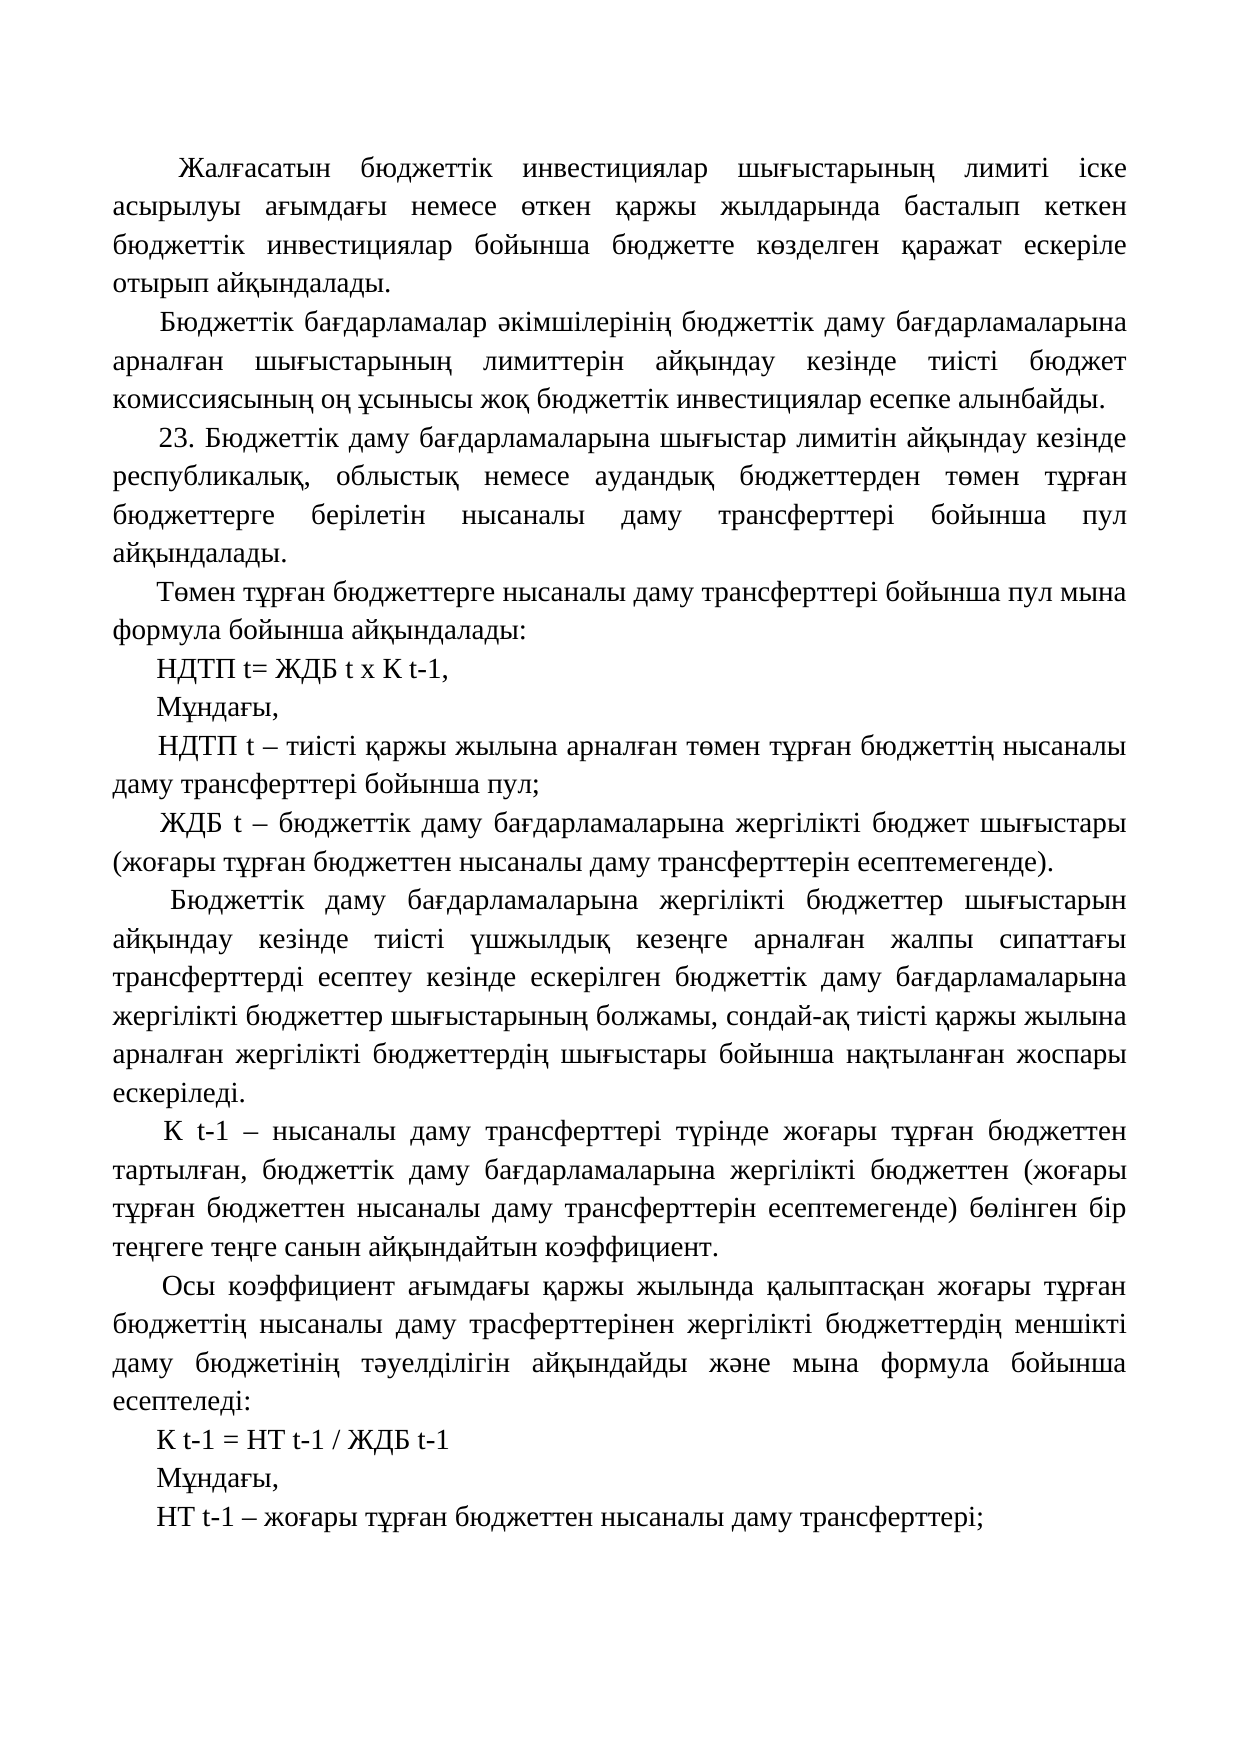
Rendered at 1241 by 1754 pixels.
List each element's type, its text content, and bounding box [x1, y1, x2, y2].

text Осы коэффициент ағымдағы қаржы жылында қалыптасқан жоғары тұрған бюджеттің нысаналы даму трасферттерінен жергілікті бюджеттердің меншікті даму бюджетінің тәуелділігін айқындайды және мына формула бойынша есептеледі: [112, 1268, 1128, 1417]
text НТ t-1 – жоғары тұрған бюджеттен нысаналы даму трансферттері; [112, 1499, 1128, 1532]
text Мұндағы, [112, 1460, 1128, 1494]
text НДТП t – тиісті қаржы жылына арналған төмен тұрған бюджеттің нысаналы даму трансферттері бойынша пул; [112, 728, 1128, 800]
text Жалғасатын бюджеттік инвестициялар шығыстарының лимиті іске асырылуы ағымдағы немесе өткен қаржы жылдарында басталып кеткен бюджеттік инвестициялар бойынша бюджетте көзделген қаражат ескеріле отырып айқындалады. [112, 150, 1128, 299]
text К t-1 – нысаналы даму трансферттері түрінде жоғары тұрған бюджеттен тартылған, бюджеттік даму бағдарламаларына жергілікті бюджеттен (жоғары тұрған бюджеттен нысаналы даму трансферттерін есептемегенде) бөлінген бір теңгеге теңге санын айқындайтын коэффициент. [112, 1113, 1128, 1263]
text НДТП t= ЖДБ t х К t-1, [112, 651, 1128, 684]
text Бюджеттік даму бағдарламаларына жергілікті бюджеттер шығыстарын айқындау кезінде тиісті үшжылдық кезеңге арналған жалпы сипаттағы трансферттерді есептеу кезінде ескерілген бюджеттік даму бағдарламаларына жергілікті бюджеттер шығыстарының болжамы, сондай-ақ тиісті қаржы жылына арналған жергілікті бюджеттердің шығыстары бойынша нақтыланған жоспары ескеріледі. [112, 882, 1128, 1108]
text 23. Бюджеттік даму бағдарламаларына шығыстар лимитін айқындау кезінде республикалық, облыстық немесе аудандық бюджеттерден төмен тұрған бюджеттерге берілетін нысаналы даму трансферттері бойынша пул айқындалады. [112, 420, 1128, 569]
text Төмен тұрған бюджеттерге нысаналы даму трансферттері бойынша пул мына формула бойынша айқындалады: [112, 574, 1128, 646]
text Бюджеттік бағдарламалар әкімшілерінің бюджеттік даму бағдарламаларына арналған шығыстарының лимиттерін айқындау кезінде тиісті бюджет комиссиясының оң ұсынысы жоқ бюджеттік инвестициялар есепке алынбайды. [112, 304, 1128, 415]
text ЖДБ t – бюджеттік даму бағдарламаларына жергілікті бюджет шығыстары (жоғары тұрған бюджеттен нысаналы даму трансферттерін есептемегенде). [112, 805, 1128, 877]
text Мұндағы, [112, 689, 1128, 723]
text К t-1 = НТ t-1 / ЖДБ t-1 [112, 1422, 1128, 1455]
